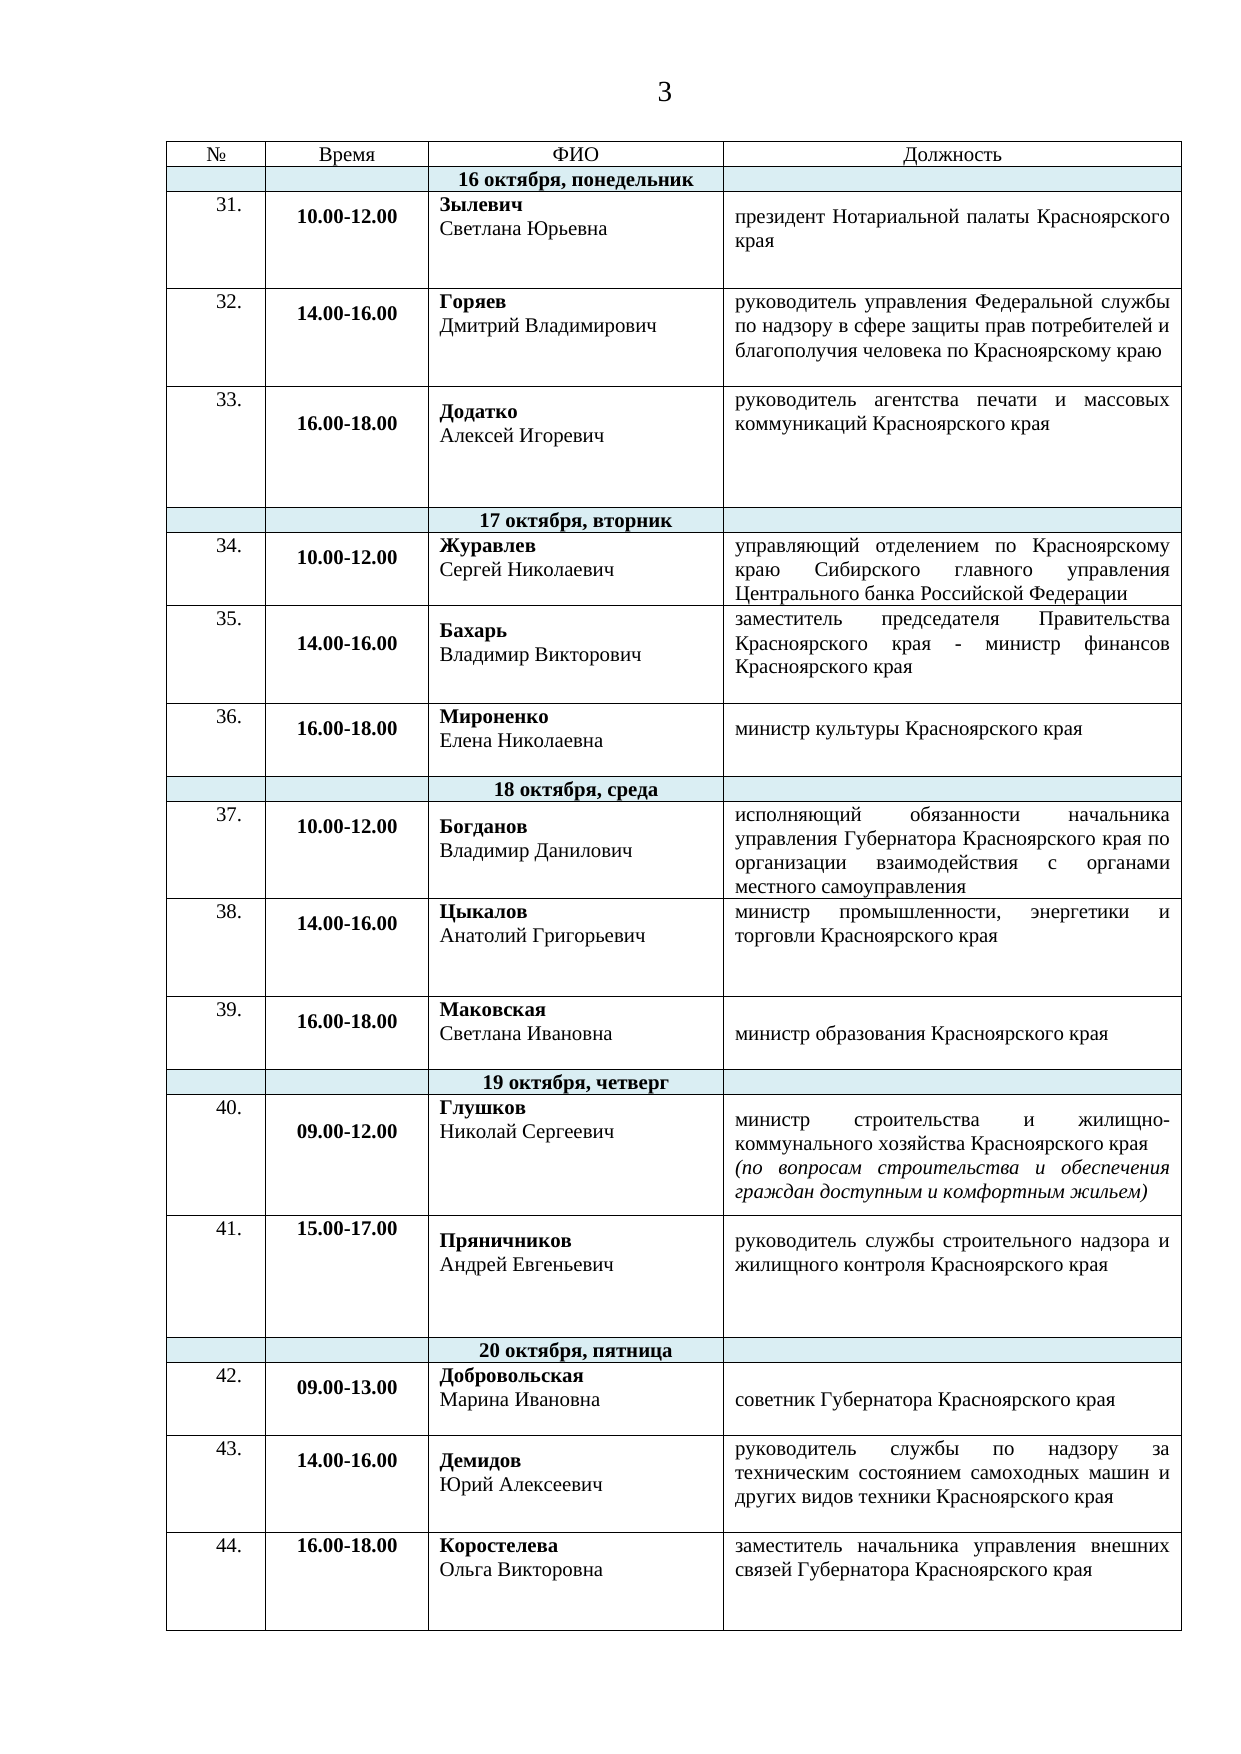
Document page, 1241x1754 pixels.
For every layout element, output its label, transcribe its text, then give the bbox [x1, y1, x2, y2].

table_cell Глушков Николай Сергеевич [429, 1095, 723, 1215]
table_cell [167, 533, 265, 605]
table_cell [167, 387, 265, 507]
table_cell [266, 1070, 428, 1094]
table_cell исполняющий обязанности начальника управления Губернатора Красноярского края по организации взаимодействия с органами местного самоуправления [724, 802, 1181, 898]
table_cell [724, 167, 1181, 191]
table_cell [167, 1070, 265, 1094]
table_cell Цыкалов Анатолий Григорьевич [429, 899, 723, 996]
table_cell 09.00-12.00 [266, 1095, 428, 1215]
table_cell Пряничников Андрей Евгеньевич [429, 1216, 723, 1337]
table_cell [167, 1338, 265, 1362]
table_cell министр строительства и жилищно-коммунального хозяйства Красноярского края (по вопросам строительства и обеспечения граждан доступным и комфортным жильем) [724, 1095, 1181, 1215]
table_cell [167, 1095, 265, 1215]
table_header № [167, 142, 265, 166]
table_cell 14.00-16.00 [266, 1436, 428, 1532]
table_cell заместитель председателя Правительства Красноярского края - министр финансов Красноярского края [724, 606, 1181, 703]
table_cell [724, 508, 1181, 532]
table_cell 16.00-18.00 [266, 704, 428, 776]
table_cell [266, 777, 428, 801]
table_cell 14.00-16.00 [266, 289, 428, 386]
table_cell [167, 1436, 265, 1532]
table_cell 10.00-12.00 [266, 192, 428, 288]
table_cell 15.00-17.00 [266, 1216, 428, 1337]
table_cell 14.00-16.00 [266, 899, 428, 996]
table_cell министр промышленности, энергетики и торговли Красноярского края [724, 899, 1181, 996]
table_cell управляющий отделением по Красноярскому краю Сибирского главного управления Центрального банка Российской Федерации [724, 533, 1181, 605]
table_cell Мироненко Елена Николаевна [429, 704, 723, 776]
table_cell министр образования Красноярского края [724, 997, 1181, 1069]
table_cell [724, 1338, 1181, 1362]
table_cell Зылевич Светлана Юрьевна [429, 192, 723, 288]
table_cell [167, 289, 265, 386]
table_cell [167, 704, 265, 776]
table_cell Маковская Светлана Ивановна [429, 997, 723, 1069]
table_cell 10.00-12.00 [266, 802, 428, 898]
table_cell Демидов Юрий Алексеевич [429, 1436, 723, 1532]
table_cell [167, 802, 265, 898]
table_header Время [266, 142, 428, 166]
table_cell Добровольская Марина Ивановна [429, 1363, 723, 1435]
table_cell [167, 1216, 265, 1337]
table_cell руководитель службы строительного надзора и жилищного контроля Красноярского края [724, 1216, 1181, 1337]
table_cell [167, 606, 265, 703]
table_cell 19 октября, четверг [429, 1070, 723, 1094]
table_cell [266, 167, 428, 191]
table_cell руководитель службы по надзору за техническим состоянием самоходных машин и других видов техники Красноярского края [724, 1436, 1181, 1532]
table_cell заместитель начальника управления внешних связей Губернатора Красноярского края [724, 1533, 1181, 1629]
table_cell Богданов Владимир Данилович [429, 802, 723, 898]
table_cell 16.00-18.00 [266, 387, 428, 507]
table_cell Коростелева Ольга Викторовна [429, 1533, 723, 1629]
table_cell [167, 1363, 265, 1435]
table_cell 14.00-16.00 [266, 606, 428, 703]
table_cell Горяев Дмитрий Владимирович [429, 289, 723, 386]
table_cell руководитель агентства печати и массовых коммуникаций Красноярского края [724, 387, 1181, 507]
table_cell 10.00-12.00 [266, 533, 428, 605]
table_cell [167, 508, 265, 532]
table_cell 20 октября, пятница [429, 1338, 723, 1362]
table_cell [266, 1338, 428, 1362]
table_cell Журавлев Сергей Николаевич [429, 533, 723, 605]
table_header ФИО [429, 142, 723, 166]
table_cell 09.00-13.00 [266, 1363, 428, 1435]
table_cell 18 октября, среда [429, 777, 723, 801]
table_cell [167, 899, 265, 996]
table_cell [167, 997, 265, 1069]
table_cell Додатко Алексей Игоревич [429, 387, 723, 507]
table_cell министр культуры Красноярского края [724, 704, 1181, 776]
table_cell президент Нотариальной палаты Красноярского края [724, 192, 1181, 288]
table_cell советник Губернатора Красноярского края [724, 1363, 1181, 1435]
table_cell 17 октября, вторник [429, 508, 723, 532]
table_cell Бахарь Владимир Викторович [429, 606, 723, 703]
table_cell руководитель управления Федеральной службы по надзору в сфере защиты прав потребителей и благополучия человека по Красноярскому краю [724, 289, 1181, 386]
table_cell [724, 777, 1181, 801]
table_cell [167, 192, 265, 288]
table_cell [724, 1070, 1181, 1094]
table_cell 16.00-18.00 [266, 997, 428, 1069]
table_cell [167, 777, 265, 801]
table_header Должность [724, 142, 1181, 166]
table_cell [167, 167, 265, 191]
table_cell [167, 1533, 265, 1629]
table_cell [266, 508, 428, 532]
table_cell 16 октября, понедельник [429, 167, 723, 191]
table_cell 16.00-18.00 [266, 1533, 428, 1629]
